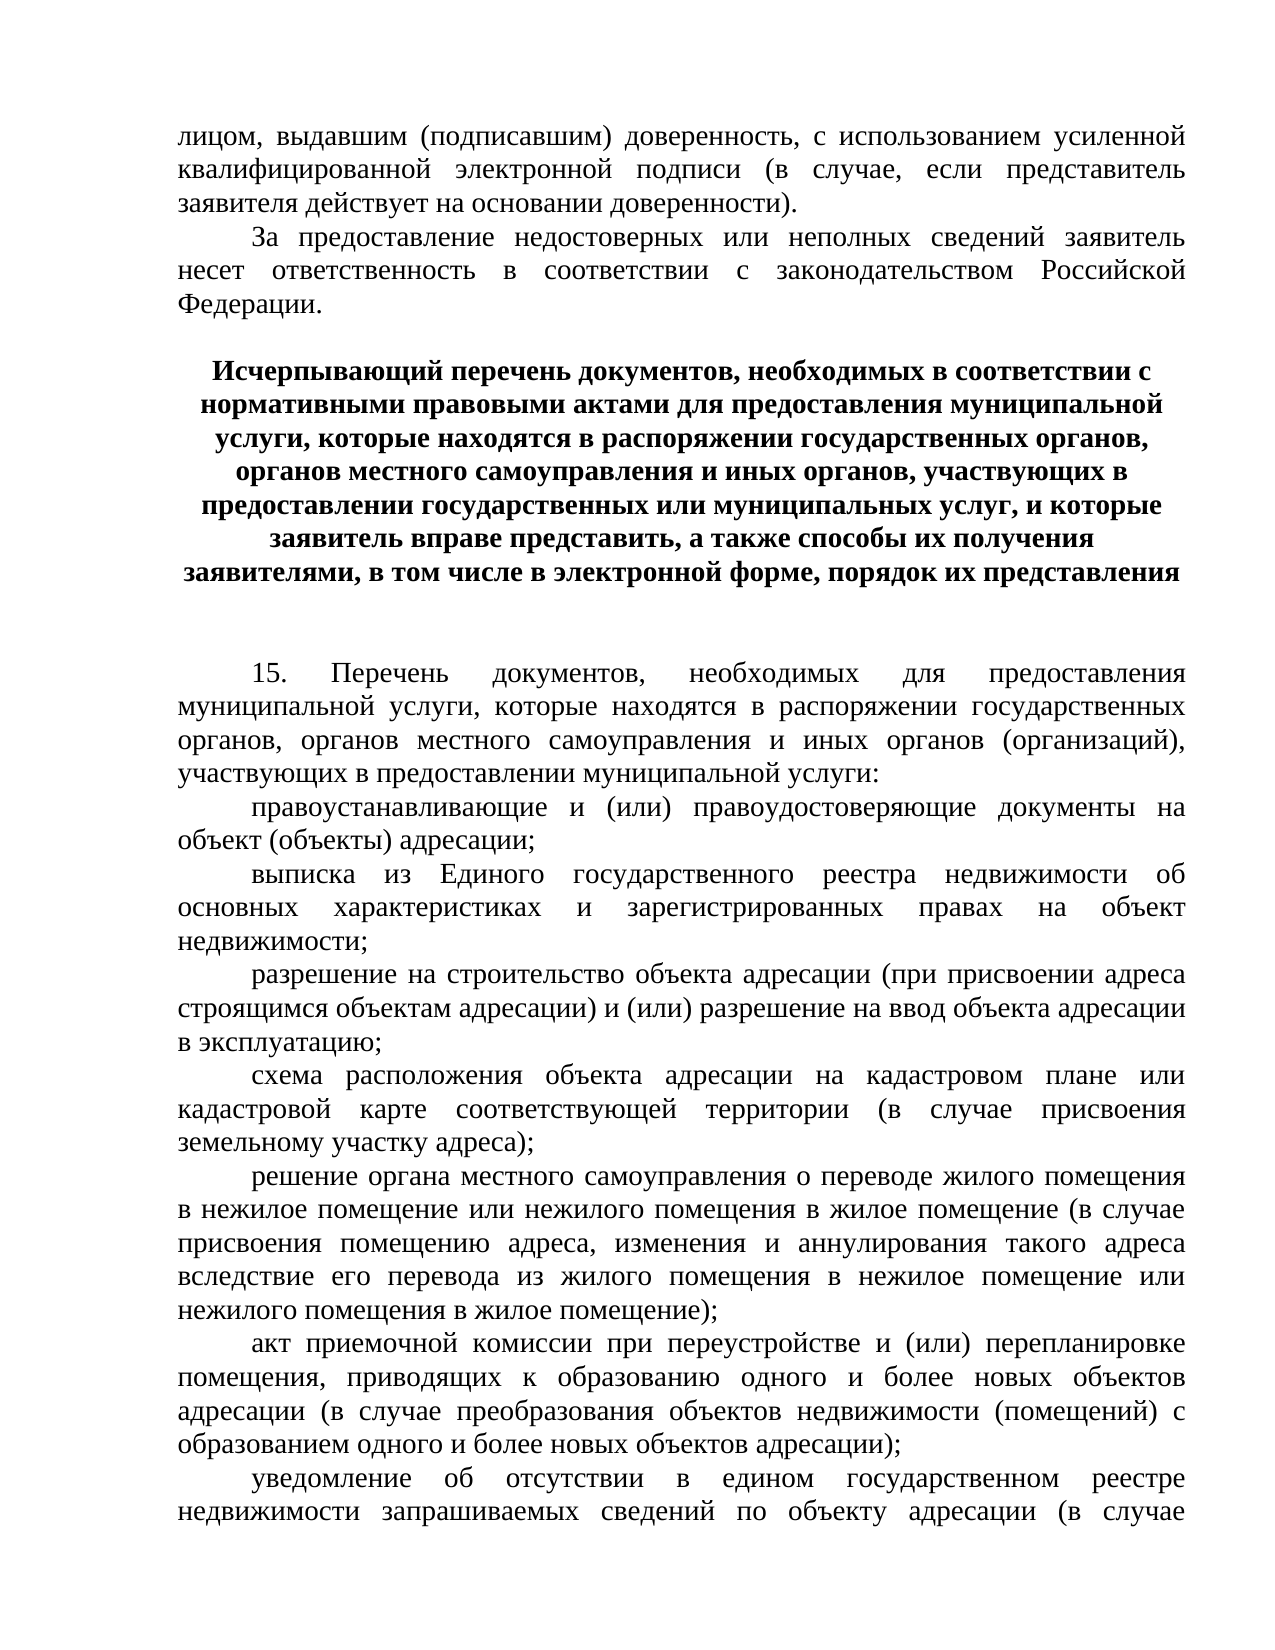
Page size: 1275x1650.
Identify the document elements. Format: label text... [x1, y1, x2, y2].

text выписка из Единого государственного реестра недвижимости об основных характеристиках и зарегистрированных правах на объект недвижимости; [177, 856, 1186, 957]
text 15. Перечень документов, необходимых для предоставления муниципальной услуги, которые находятся в распоряжении государственных органов, органов местного самоуправления и иных органов (организаций), участвующих в предоставлении муниципальной услуги: [177, 655, 1186, 789]
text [177, 1460, 1186, 1527]
text акт приемочной комиссии при переустройстве и (или) перепланировке помещения, приводящих к образованию одного и более новых объектов адресации (в случае преобразования объектов недвижимости (помещений) с образованием одного и более новых объектов адресации); [177, 1326, 1186, 1460]
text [177, 118, 1186, 219]
text решение органа местного самоуправления о переводе жилого помещения в нежилое помещение или нежилого помещения в жилое помещение (в случае присвоения помещению адреса, изменения и аннулирования такого адреса вследствие его перевода из жилого помещения в нежилое помещение или нежилого помещения в жилое помещение); [177, 1158, 1186, 1326]
text схема расположения объекта адресации на кадастровом плане или кадастровой карте соответствующей территории (в случае присвоения земельному участку адреса); [177, 1057, 1186, 1158]
text За предоставление недостоверных или неполных сведений заявитель несет ответственность в соответствии с законодательством Российской Федерации. [177, 219, 1186, 319]
text разрешение на строительство объекта адресации (при присвоении адреса строящимся объектам адресации) и (или) разрешение на ввод объекта адресации в эксплуатацию; [177, 957, 1186, 1057]
text Исчерпывающий перечень документов, необходимых в соответствии с нормативными правовыми актами для предоставления муниципальной услуги, которые находятся в распоряжении государственных органов, органов местного самоуправления и иных органов, участвующих в предоставлении государственных или муниципальных услуг, и которые заявитель вправе представить, а также способы их получения заявителями, в том числе в электронной форме, порядок их представления [177, 353, 1186, 588]
text правоустанавливающие и (или) правоудостоверяющие документы на объект (объекты) адресации; [177, 789, 1186, 856]
